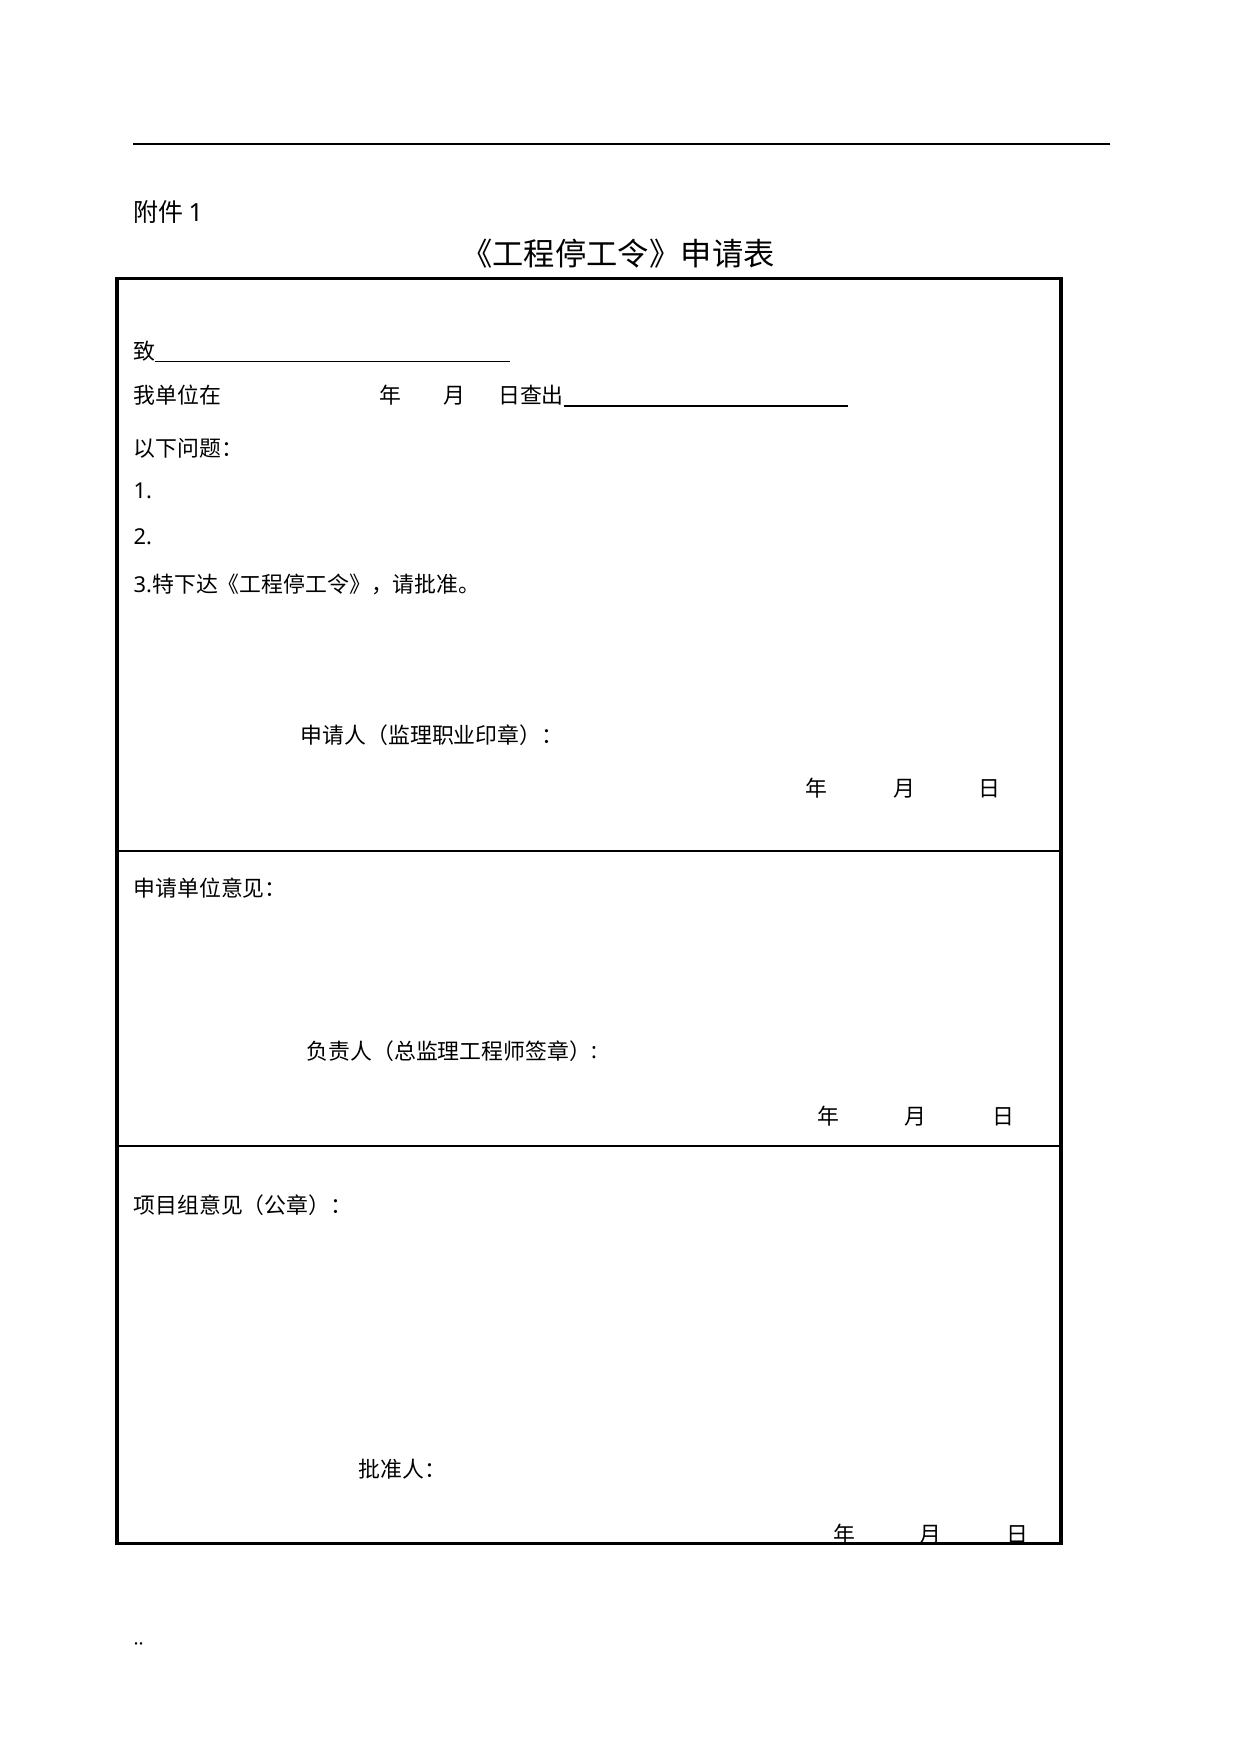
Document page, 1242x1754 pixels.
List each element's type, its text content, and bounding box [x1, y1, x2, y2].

text 以下问题： [133, 430, 1112, 458]
text 《工程停工令》申请表 [461, 229, 1112, 274]
text 申请人（监理职业印章）： [133, 718, 730, 750]
text 附件1 [133, 192, 224, 223]
text 年 月 日 [133, 1517, 1028, 1545]
text 致 [133, 333, 1112, 362]
text 项目组意见（公章）： [133, 1188, 376, 1220]
text 负责人（总监理工程师签章）: [133, 1033, 770, 1062]
text 批准人： [133, 1452, 671, 1480]
text 1. [133, 475, 1112, 505]
text 年 月 日 [817, 1099, 1112, 1127]
text 3.特下达《工程停工令》，请批准。 [133, 567, 546, 599]
text 2. [133, 521, 1112, 551]
text 年 月 日 [133, 771, 1000, 799]
text 我单位在 年 月 日查出 [133, 378, 1112, 410]
text 申请单位意见： [133, 871, 1112, 899]
text ·· [133, 1626, 1112, 1654]
